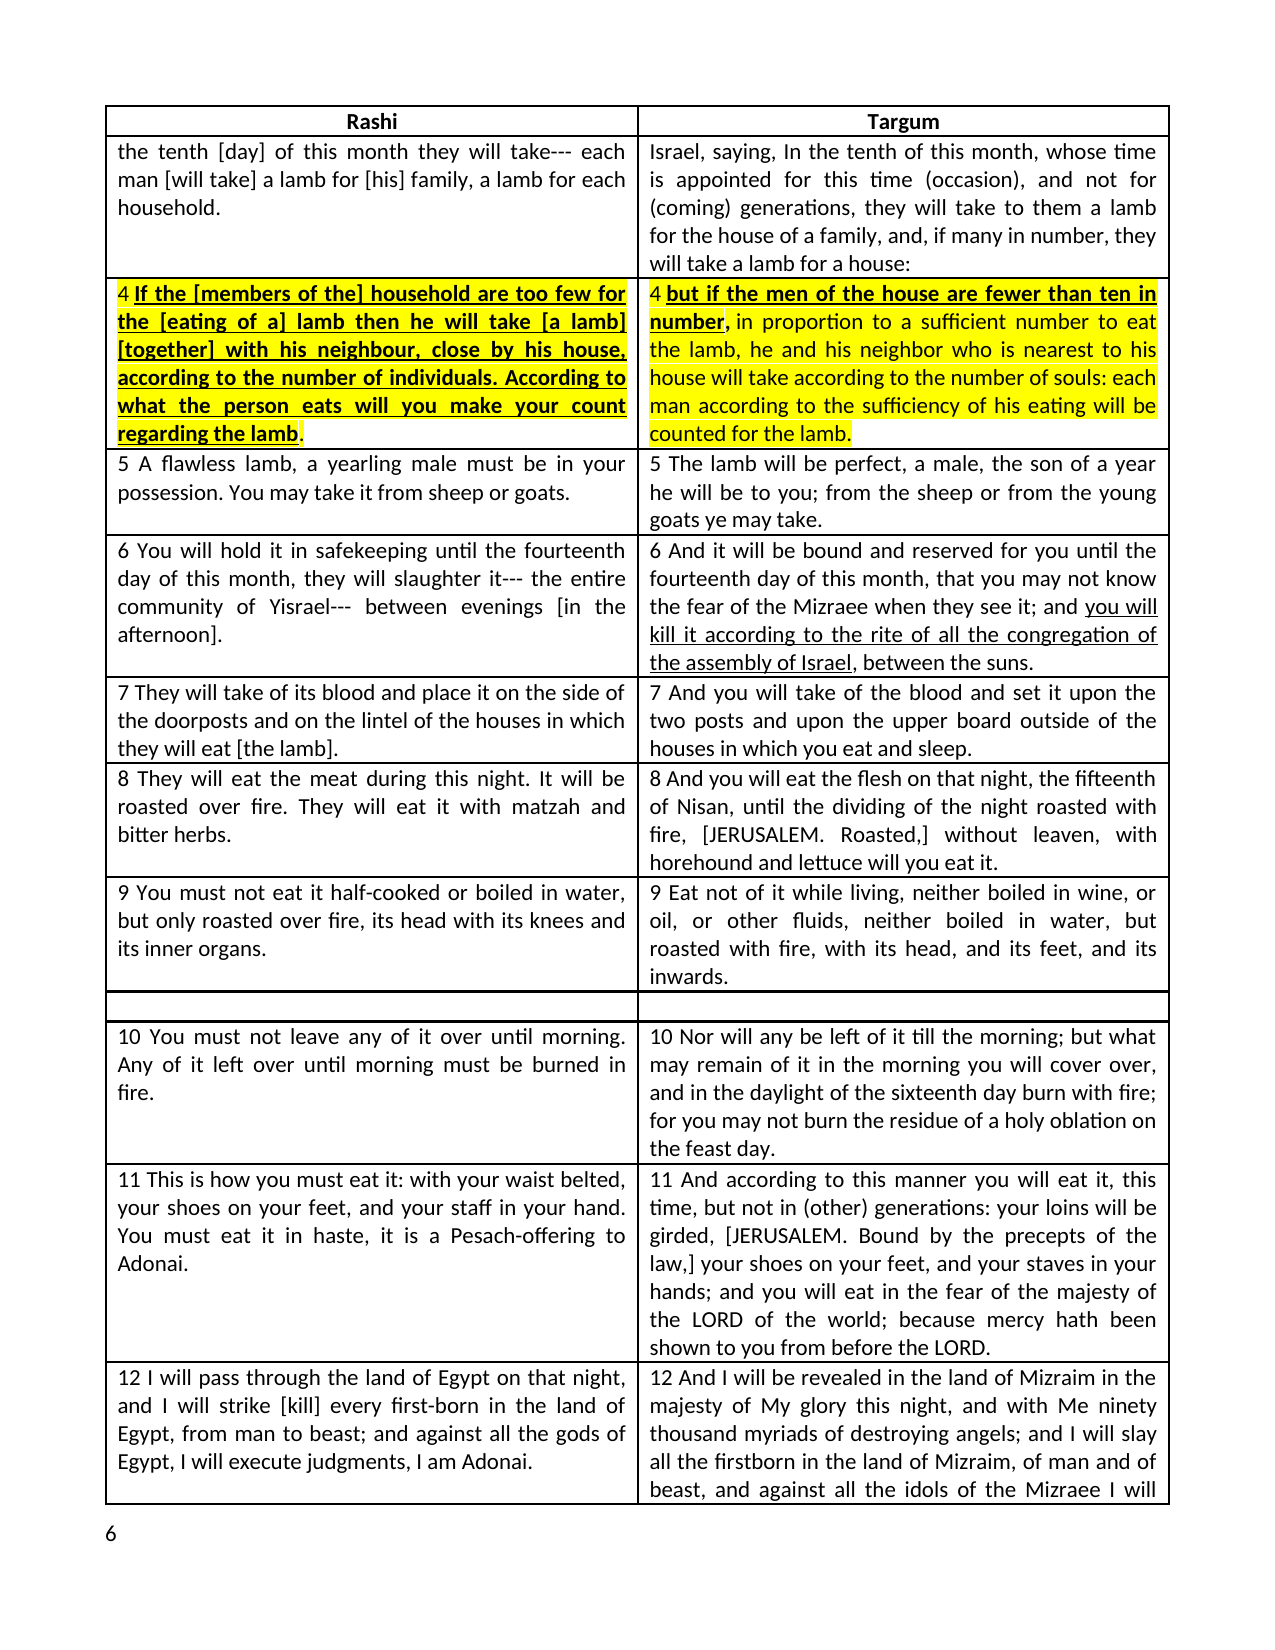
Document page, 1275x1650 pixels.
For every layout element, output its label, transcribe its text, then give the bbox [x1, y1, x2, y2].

table_cell 7 They will take of its blood and place it on the side of the doorposts and on the lintel of the houses in which they will eat [the lamb]. [107, 678, 637, 762]
table_cell 7 And you will take of the blood and set it upon the two posts and upon the upper board outside of the houses in which you eat and sleep. [639, 678, 1168, 762]
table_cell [639, 1363, 1168, 1503]
table_header Targum [639, 107, 1168, 135]
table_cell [639, 137, 1168, 277]
table_cell [107, 993, 637, 1020]
table_header Rashi [107, 107, 637, 135]
table_cell 11 This is how you must eat it: with your waist belted, your shoes on your feet, and your staff in your hand. You must eat it in haste, it is a Pesach-offering to Adonai. [107, 1165, 637, 1361]
table_cell 9 You must not eat it half-cooked or boiled in water, but only roasted over fire, its head with its knees and its inner organs. [107, 878, 637, 990]
table_cell 11 And according to this manner you will eat it, this time, but not in (other) generations: your loins will be girded, [JERUSALEM. Bound by the precepts of the law,] your shoes on your feet, and your staves in your hands; and you will eat in the fear of the majesty of the LORD of the world; because mercy hath been shown to you from before the LORD. [639, 1165, 1168, 1361]
table_cell 10 You must not leave any of it over until morning. Any of it left over until morning must be burned in fire. [107, 1023, 637, 1163]
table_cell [107, 137, 637, 277]
table_cell 5 The lamb will be perfect, a male, the son of a year he will be to you; from the sheep or from the young goats ye may take. [639, 450, 1168, 534]
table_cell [107, 1363, 637, 1503]
table_cell 4 but if the men of the house are fewer than ten in number, in proportion to a sufficient number to eat the lamb, he and his neighbor who is nearest to his house will take according to the number of souls: each man according to the sufficiency of his eating will be counted for the lamb. [639, 279, 1168, 447]
table_cell 8 They will eat the meat during this night. It will be roasted over fire. They will eat it with matzah and bitter herbs. [107, 764, 637, 876]
table_cell 4 If the [members of the] household are too few for the [eating of a] lamb then he will take [a lamb] [together] with his neighbour, close by his house, according to the number of individuals. According to what the person eats will you make your count regarding the lamb. [107, 279, 637, 447]
table_cell 10 Nor will any be left of it till the morning; but what may remain of it in the morning you will cover over, and in the daylight of the sixteenth day burn with fire; for you may not burn the residue of a holy oblation on the feast day. [639, 1023, 1168, 1163]
table_cell 9 Eat not of it while living, neither boiled in wine, or oil, or other fluids, neither boiled in water, but roasted with fire, with its head, and its feet, and its inwards. [639, 878, 1168, 990]
table_cell [639, 993, 1168, 1020]
table_cell 6 You will hold it in safekeeping until the fourteenth day of this month, they will slaughter it--- the entire community of Yisrael--- between evenings [in the afternoon]. [107, 536, 637, 676]
table_cell 8 And you will eat the flesh on that night, the fifteenth of Nisan, until the dividing of the night roasted with fire, [JERUSALEM. Roasted,] without leaven, with horehound and lettuce will you eat it. [639, 764, 1168, 876]
table_cell 6 And it will be bound and reserved for you until the fourteenth day of this month, that you may not know the fear of the Mizraee when they see it; and you will kill it according to the rite of all the congregation of the assembly of Israel, between the suns. [639, 536, 1168, 676]
table_cell 5 A flawless lamb, a yearling male must be in your possession. You may take it from sheep or goats. [107, 450, 637, 534]
